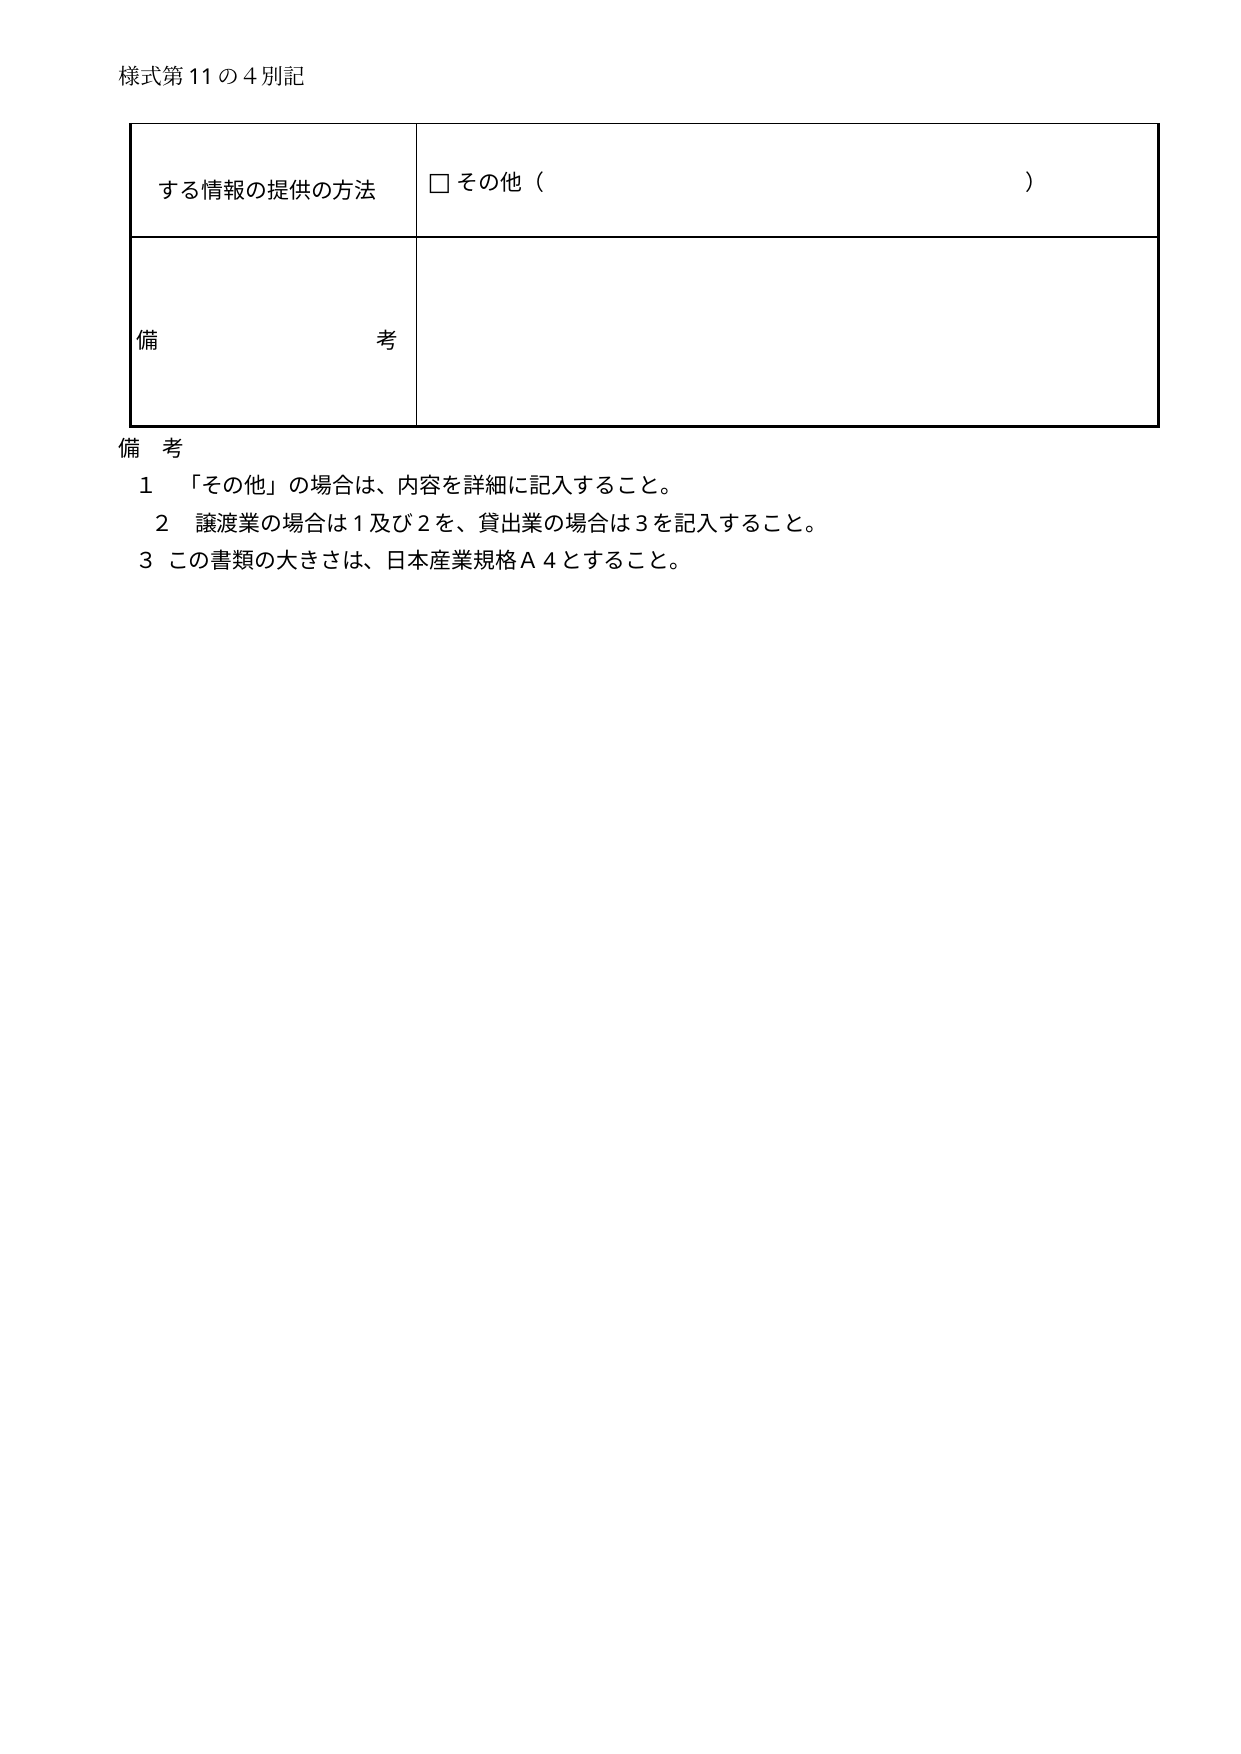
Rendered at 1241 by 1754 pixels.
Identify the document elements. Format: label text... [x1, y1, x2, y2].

table_cell 備 考 [132, 238, 416, 425]
text 備 考 [118, 428, 1152, 466]
text ２ 譲渡業の場合は1及び2を、貸出業の場合は3を記入すること。 [151, 503, 1152, 541]
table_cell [132, 124, 416, 236]
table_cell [417, 124, 1157, 236]
text ３ この書類の大きさは、日本産業規格Ａ4とすること。 [118, 541, 1152, 578]
text １ 「その他」の場合は、内容を詳細に記入すること。 [118, 466, 1152, 503]
table_cell [417, 238, 1157, 425]
